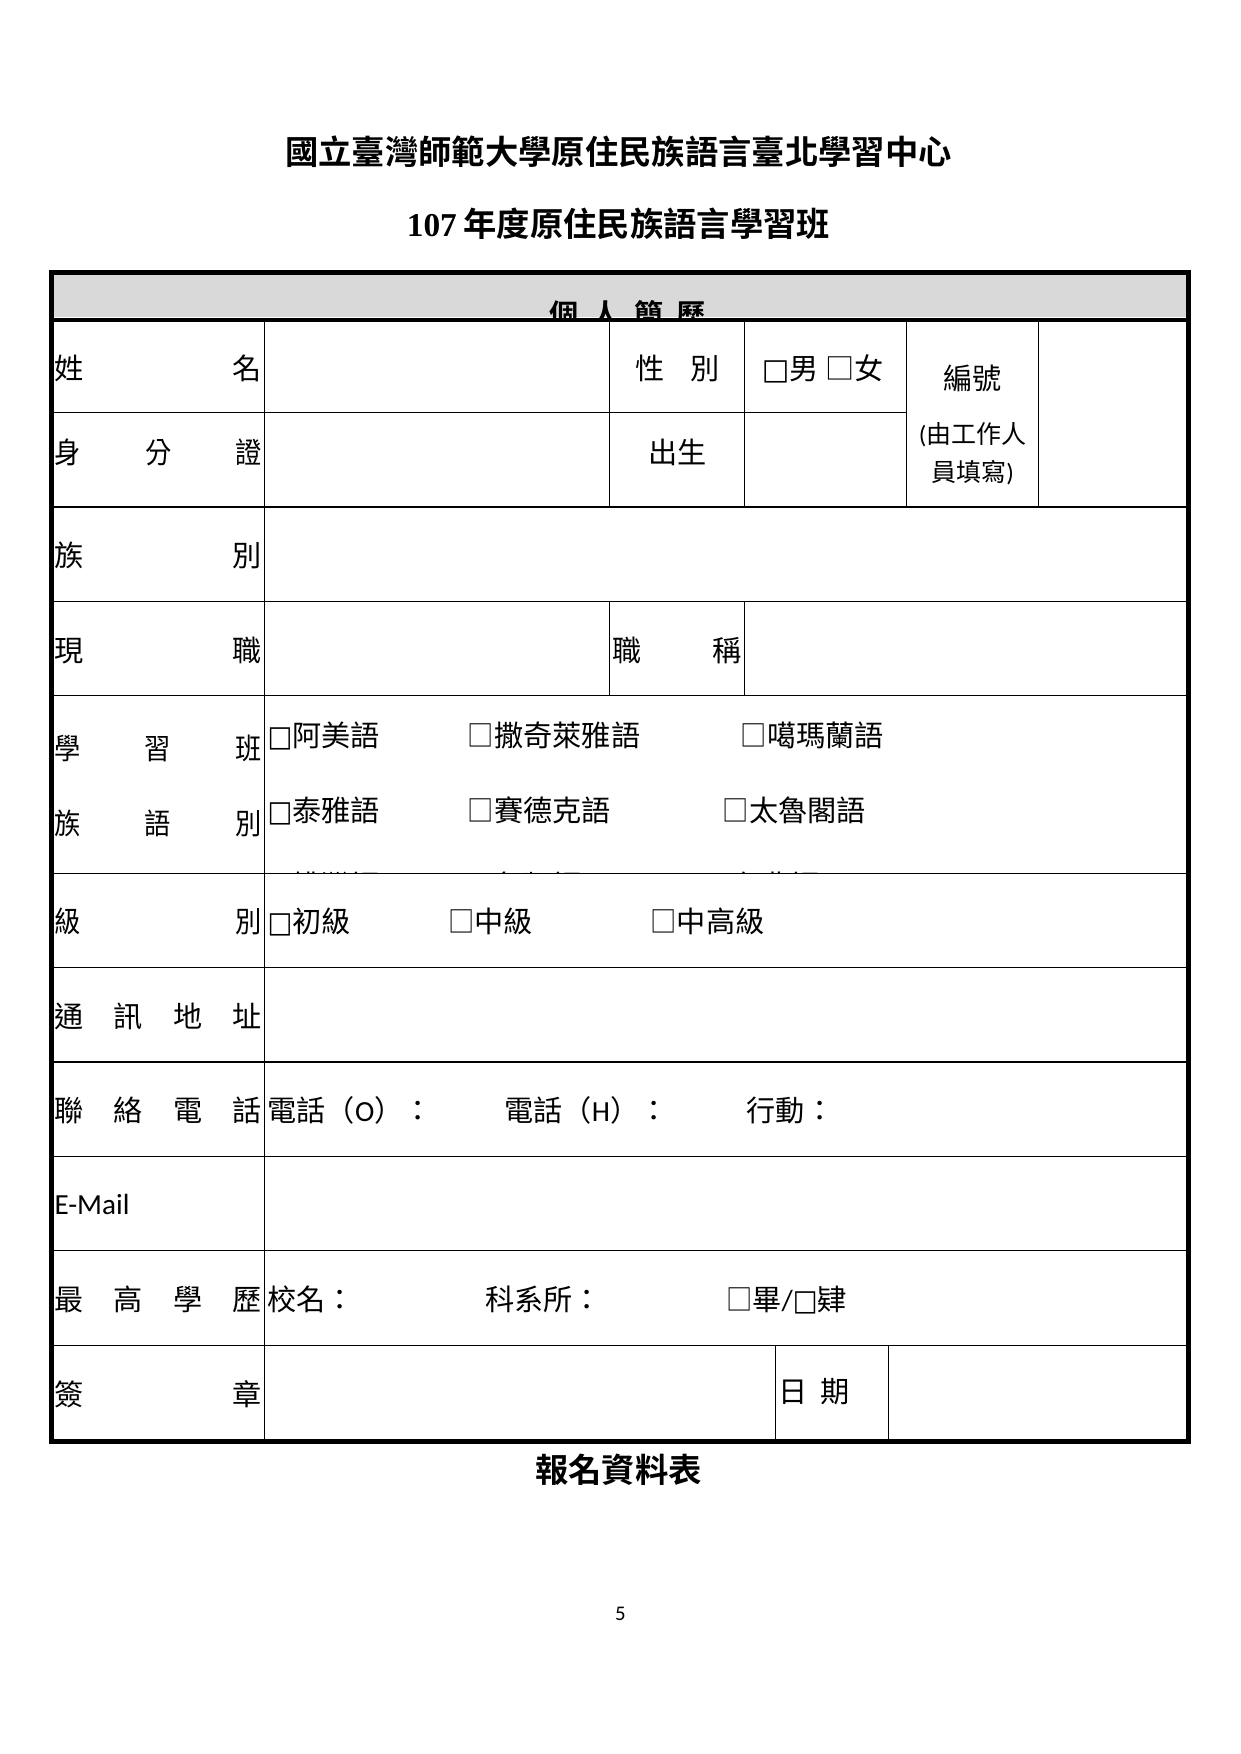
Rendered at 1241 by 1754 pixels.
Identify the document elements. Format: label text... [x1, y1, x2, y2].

table_cell □初級 □中級 □中高級 [265, 874, 1186, 967]
text 107年度原住民族語言學習班 [70, 198, 1167, 246]
table_cell 級別 [54, 874, 264, 967]
table_cell [745, 413, 906, 506]
table_cell □阿美語 □撒奇萊雅語 □噶瑪蘭語 □泰雅語 □賽德克語 □太魯閣語 □排灣語 □魯凱語 □布農語 [265, 696, 1186, 872]
table_cell 現職 [54, 602, 264, 695]
table_cell E-Mail [54, 1157, 264, 1250]
table_cell 日 期 [776, 1346, 888, 1439]
table_cell [265, 413, 609, 506]
table_cell 職稱 [610, 602, 744, 695]
table_cell 學習班 族語別 [54, 696, 264, 872]
table_cell [265, 968, 1186, 1061]
table_cell [265, 508, 1186, 601]
table_cell [265, 1346, 775, 1439]
table_cell □男 □女 [745, 322, 906, 412]
table_cell 性 別 [610, 322, 744, 412]
table_cell 校名： 科系所： □畢/□肄 [265, 1251, 1186, 1345]
table_cell 通訊地址 [54, 968, 264, 1061]
table_cell [889, 1346, 1186, 1439]
table_cell 編號 (由工作人員填寫) [907, 322, 1038, 506]
table_cell 簽 章 [54, 1346, 264, 1439]
table_cell [1039, 322, 1186, 506]
table_header 個 人 簡 歷 [54, 275, 1186, 317]
table_cell 姓 名 [54, 322, 264, 412]
table_cell [265, 322, 609, 412]
table_cell 聯絡電話 [54, 1063, 264, 1156]
text 國立臺灣師範大學原住民族語言臺北學習中心 [70, 126, 1167, 174]
table_cell 出生 年月日 [610, 413, 744, 506]
table_cell 最高學歷 [54, 1251, 264, 1345]
text 報名資料表 [70, 1444, 1167, 1492]
table_cell 族別 [54, 508, 264, 601]
table_cell [265, 602, 609, 695]
table_cell 身分證 字 號 [54, 413, 264, 506]
table_cell [265, 1157, 1186, 1250]
table_cell [745, 602, 1186, 695]
table_cell 電話（O）： 電話（H）： 行動： [265, 1063, 1186, 1156]
